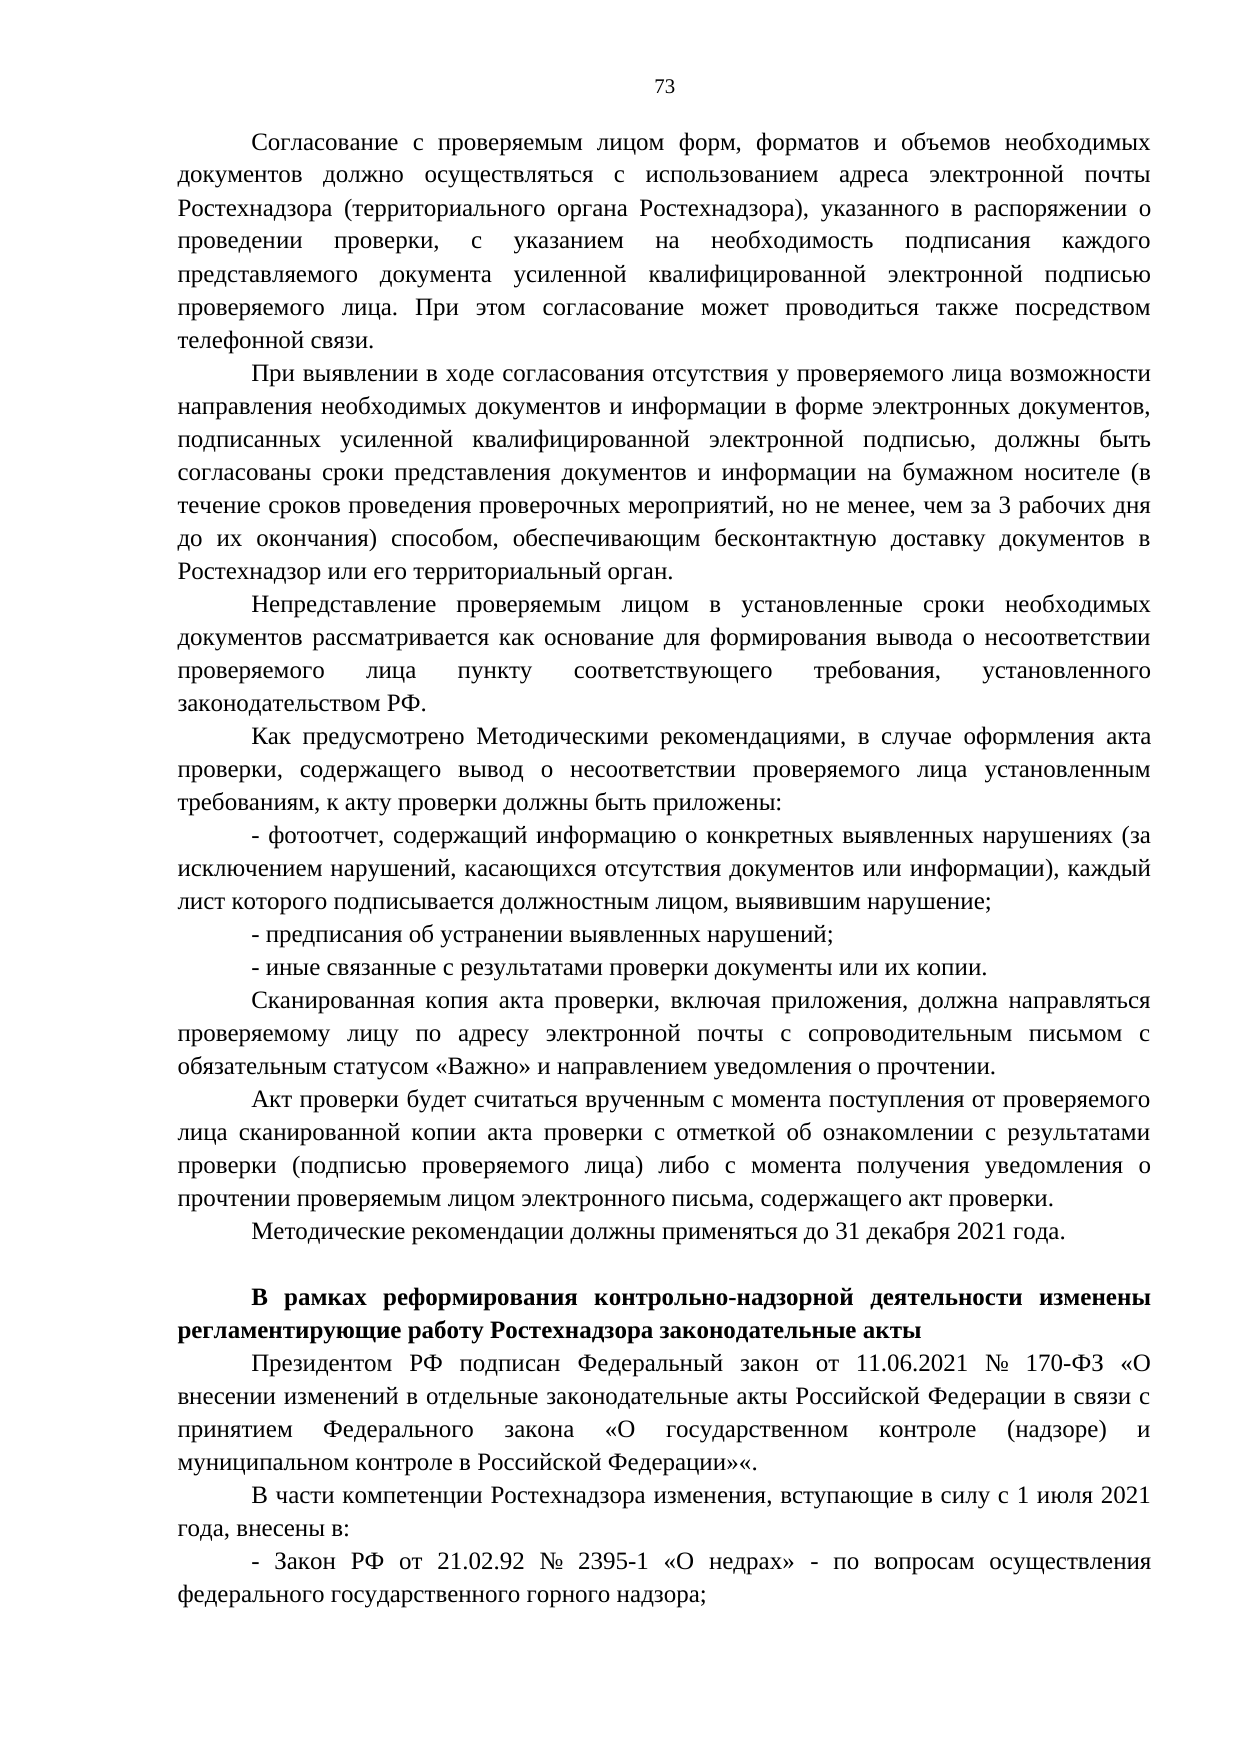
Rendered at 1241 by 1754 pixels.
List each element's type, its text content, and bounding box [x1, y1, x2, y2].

text Как предусмотрено Методическими рекомендациями, в случае оформления акта проверки, содержащего вывод о несоответствии проверяемого лица установленным требованиям, к акту проверки должны быть приложены: [177, 721, 1152, 816]
text Согласование с проверяемым лицом форм, форматов и объемов необходимых документов должно осуществляться с использованием адреса электронной почты Ростехнадзора (территориального органа Ростехнадзора), указанного в распоряжении о проведении проверки, с указанием на необходимость подписания каждого представляемого документа усиленной квалифицированной электронной подписью проверяемого лица. При этом согласование может проводиться также посредством телефонной связи. [177, 127, 1152, 353]
text - фотоотчет, содержащий информацию о конкретных выявленных нарушениях (за исключением нарушений, касающихся отсутствия документов или информации), каждый лист которого подписывается должностным лицом, выявившим нарушение; [177, 820, 1152, 915]
text - предписания об устранении выявленных нарушений; [177, 919, 1152, 948]
text При выявлении в ходе согласования отсутствия у проверяемого лица возможности направления необходимых документов и информации в форме электронных документов, подписанных усиленной квалифицированной электронной подписью, должны быть согласованы сроки представления документов и информации на бумажном носителе (в течение сроков проведения проверочных мероприятий, но не менее, чем за 3 рабочих дня до их окончания) способом, обеспечивающим бесконтактную доставку документов в Ростехнадзор или его территориальный орган. [177, 358, 1152, 584]
text Сканированная копия акта проверки, включая приложения, должна направляться проверяемому лицу по адресу электронной почты с сопроводительным письмом с обязательным статусом «Важно» и направлением уведомления о прочтении. [177, 985, 1152, 1080]
text В рамках реформирования контрольно-надзорной деятельности изменены регламентирующие работу Ростехнадзора законодательные акты [177, 1282, 1152, 1344]
text В части компетенции Ростехнадзора изменения, вступающие в силу с 1 июля 2021 года, внесены в: [177, 1480, 1152, 1542]
text Методические рекомендации должны применяться до 31 декабря 2021 года. [177, 1216, 1152, 1245]
text - Закон РФ от 21.02.92 № 2395-1 «О недрах» - по вопросам осуществления федерального государственного горного надзора; [177, 1546, 1152, 1608]
text Президентом РФ подписан Федеральный закон от 11.06.2021 № 170-ФЗ «О внесении изменений в отдельные законодательные акты Российской Федерации в связи с принятием Федерального закона «О государственном контроле (надзоре) и муниципальном контроле в Российской Федерации»«. [177, 1348, 1152, 1476]
text Непредставление проверяемым лицом в установленные сроки необходимых документов рассматривается как основание для формирования вывода о несоответствии проверяемого лица пункту соответствующего требования, установленного законодательством РФ. [177, 589, 1152, 717]
text - иные связанные с результатами проверки документы или их копии. [177, 952, 1152, 981]
text Акт проверки будет считаться врученным с момента поступления от проверяемого лица сканированной копии акта проверки с отметкой об ознакомлении с результатами проверки (подписью проверяемого лица) либо с момента получения уведомления о прочтении проверяемым лицом электронного письма, содержащего акт проверки. [177, 1084, 1152, 1212]
